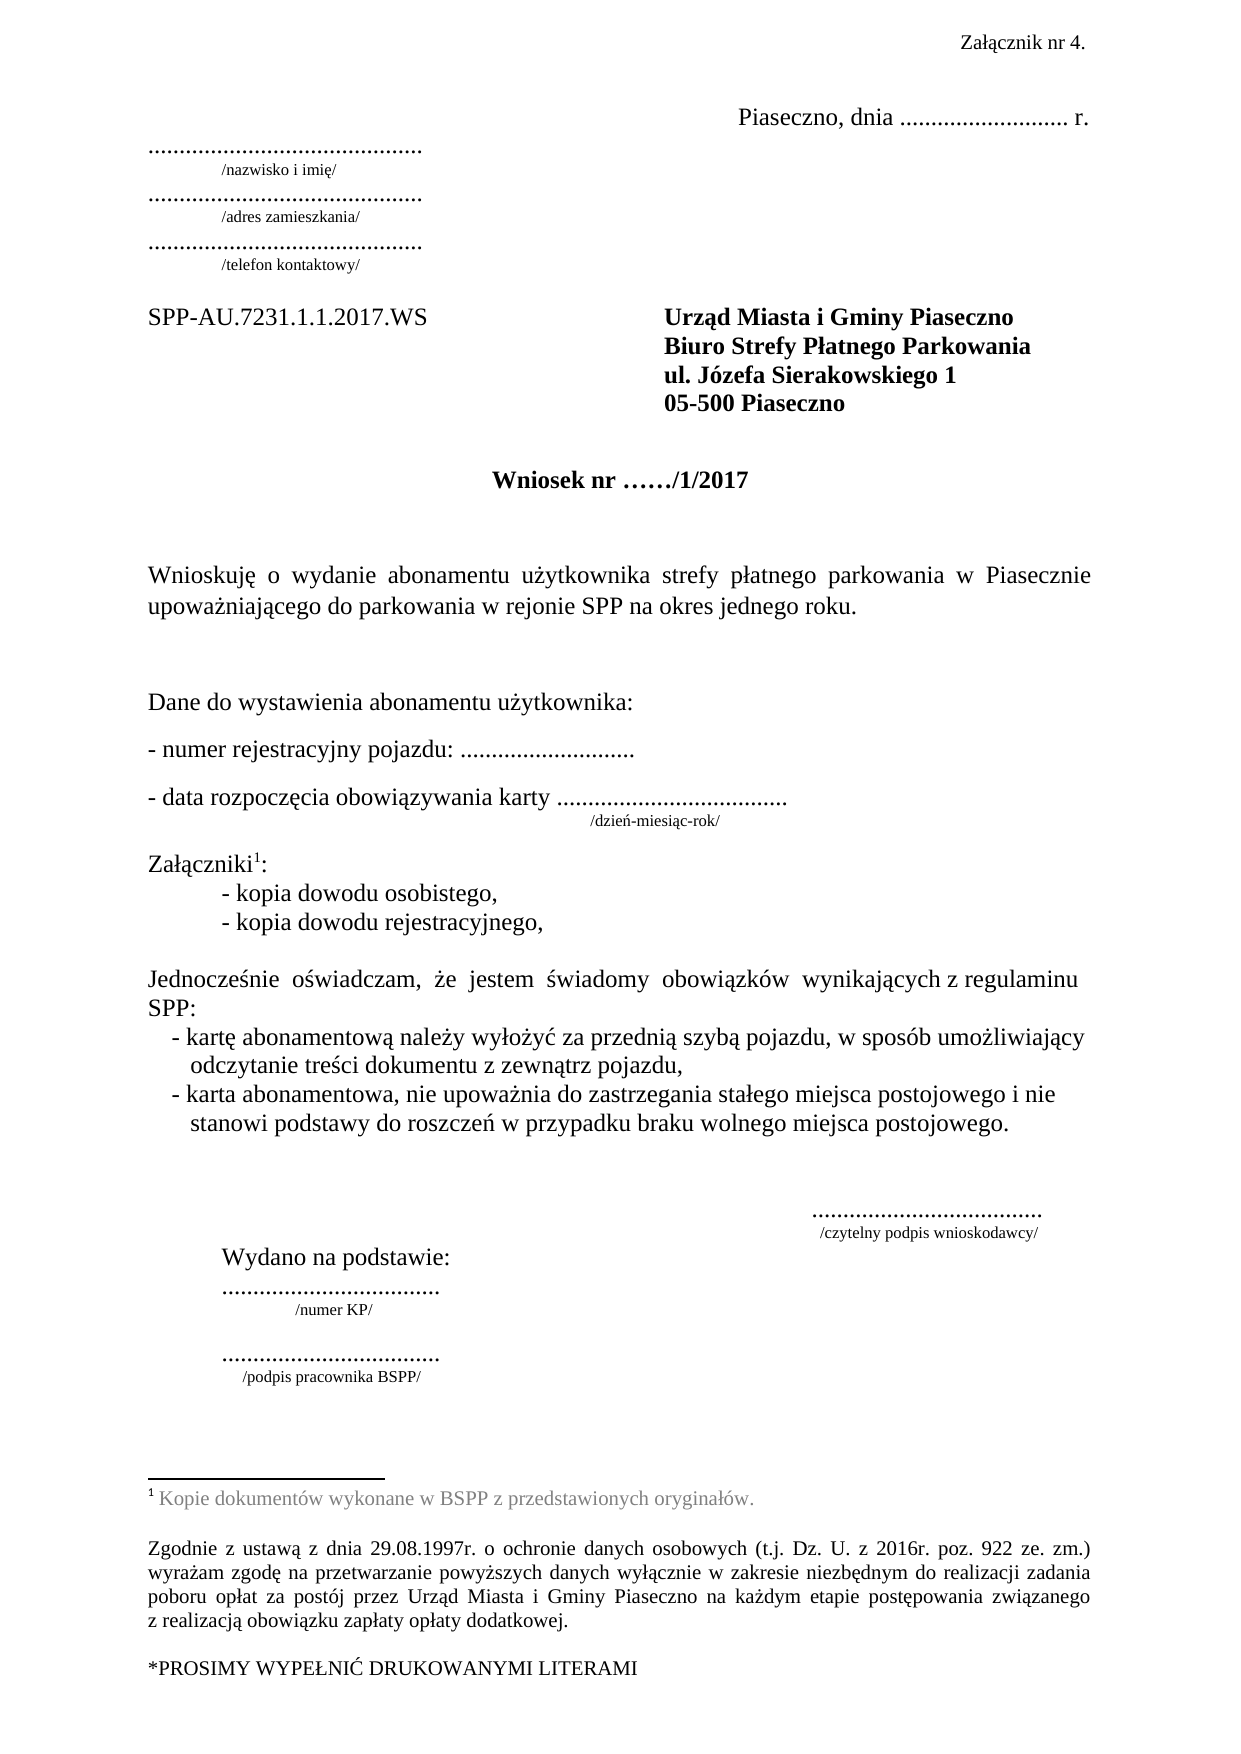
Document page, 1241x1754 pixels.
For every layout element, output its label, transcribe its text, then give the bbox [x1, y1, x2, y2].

text - kartę abonamentową należy wyłożyć za przednią szybą pojazdu, w sposób umożliwiający [171, 1022, 1092, 1051]
text /czytelny podpis wnioskodawcy/ [738, 1223, 1092, 1242]
text /adres zamieszkania/ [148, 207, 1092, 226]
text ................................... [221, 1338, 1092, 1367]
text ............................................ [148, 131, 1092, 159]
text ..................................... [738, 1194, 1092, 1223]
text Wniosek nr ……/1/2017 [148, 465, 1092, 494]
text /podpis pracownika BSPP/ [148, 1367, 1092, 1386]
text - kopia dowodu rejestracyjnego, [148, 907, 1092, 936]
text - karta abonamentowa, nie upoważnia do zastrzegania stałego miejsca postojowego i nie [171, 1079, 1092, 1108]
text ul. Józefa Sierakowskiego 1 [590, 360, 1092, 388]
text - kopia dowodu osobistego, [148, 878, 1092, 907]
text - data rozpoczęcia obowiązywania karty ..................................... [148, 782, 1092, 811]
text Wydano na podstawie: [148, 1242, 1092, 1271]
text Piaseczno, dnia ........................... r. [664, 102, 1092, 131]
text Biuro Strefy Płatnego Parkowania [590, 331, 1092, 360]
text Załączniki: [148, 849, 1092, 878]
text SPP-AU.7231.1.1.2017.WS Urząd Miasta i Gminy Piaseczno [148, 302, 1092, 331]
text ............................................ [148, 178, 1092, 207]
text Załącznik nr 4. [664, 29, 1092, 54]
text /dzień-miesiąc-rok/ [516, 811, 1092, 830]
text /telefon kontaktowy/ [148, 255, 1092, 274]
text Jednocześnie oświadczam, że jestem świadomy obowiązków wynikających z regulaminu SPP: [148, 964, 1092, 1022]
text /nazwisko i imię/ [148, 159, 1092, 178]
text Wnioskuję o wydanie abonamentu użytkownika strefy płatnego parkowania w Piasecznie upoważniającego do parkowania w rejonie SPP na okres jednego roku. [148, 560, 1092, 620]
text - numer rejestracyjny pojazdu: ............................ [148, 734, 1092, 763]
text ................................... [148, 1271, 1092, 1300]
text stanowi podstawy do roszczeń w przypadku braku wolnego miejsca postojowego. [171, 1108, 1092, 1137]
text /numer KP/ [221, 1300, 1092, 1319]
text Dane do wystawienia abonamentu użytkownika: [148, 687, 1092, 716]
text odczytanie treści dokumentu z zewnątrz pojazdu, [171, 1051, 1092, 1079]
text ............................................ [148, 226, 1092, 255]
text 05-500 Piaseczno [590, 388, 1092, 417]
